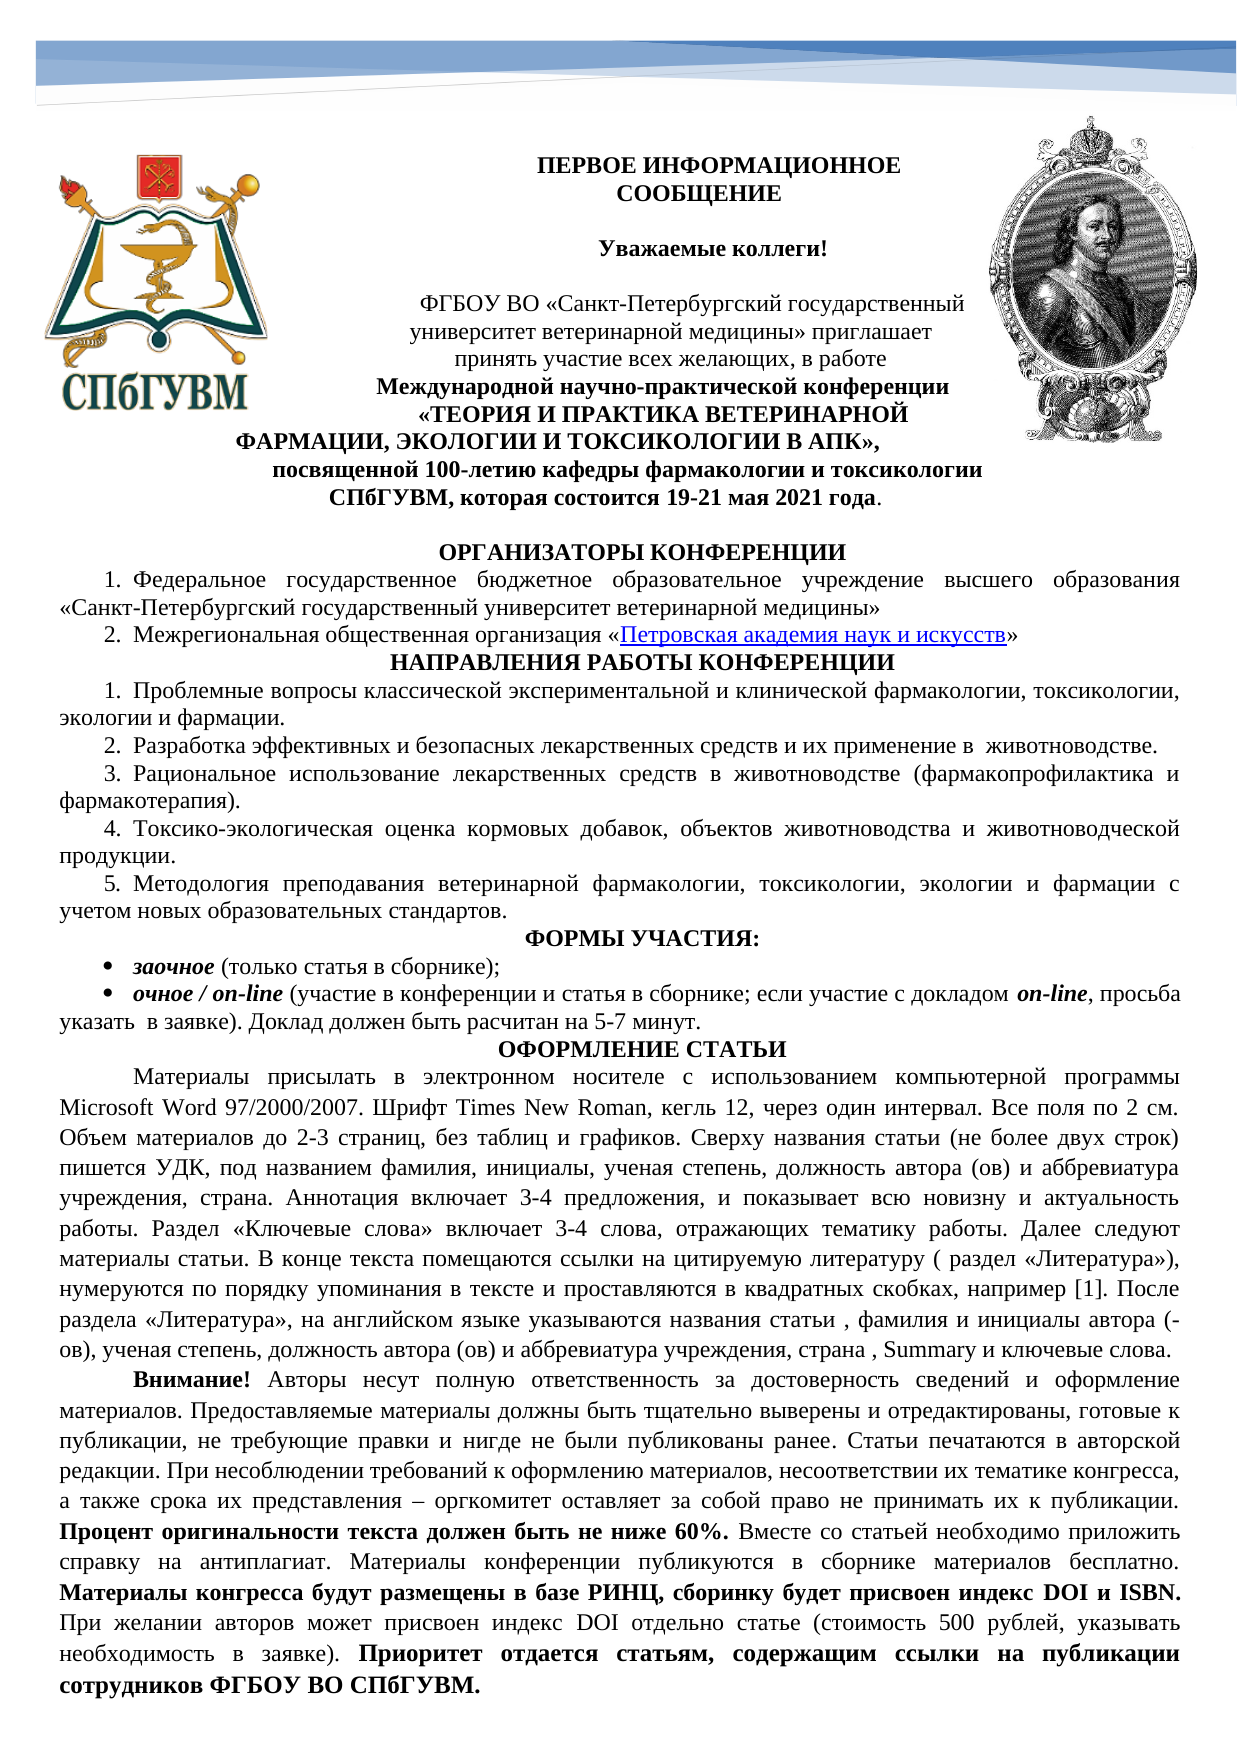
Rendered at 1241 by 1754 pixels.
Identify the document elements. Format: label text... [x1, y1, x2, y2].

list Федеральное государственное бюджетное образовательное учреждение высшего образования «Санкт-Петербургский государственный университет ветеринарной медицины» [59, 565, 1181, 621]
text посвященной 100-летию кафедры фармакологии и токсикологии СПбГУВМ, которая состоится 19-21 мая 2021 года. [222, 455, 989, 510]
list заочное (только статья в сборнике); [59, 952, 1181, 979]
text ОФОРМЛЕНИЕ СТАТЬИ [59, 1034, 1181, 1062]
list Межрегиональная общественная организация «Петровская академия наук и искусств» [59, 621, 1181, 648]
text НАПРАВЛЕНИЯ РАБОТЫ КОНФЕРЕНЦИИ [59, 648, 1181, 676]
text Внимание! Авторы несут полную ответственность за достоверность сведений и оформление материалов. Предоставляемые материалы должны быть тщательно выверены и отредактированы, готовые к публикации, не требующие правки и нигде не были публикованы ранее. Статьи печатаются в авторской редакции. При несоблюдении требований к оформлению материалов, несоответствии их тематике конгресса, а также срока их представления – оргкомитет оставляет за собой право не принимать их к публикации. Процент оригинальности текста должен быть не ниже 60%. Вместе со статьей необходимо приложить справку на антиплагиат. Материалы конференции публикуются в сборнике материалов бесплатно. Материалы конгресса будут размещены в базе РИНЦ, сборинку будет присвоен индекс DOI и ISBN. При желании авторов может присвоен индекс DOI отдельно статье (стоимость 500 рублей, указывать необходимость в заявке). Приоритет отдается статьям, содержащим ссылки на публикации сотрудников ФГБОУ ВО СПбГУВМ. [59, 1365, 1181, 1547]
text Материалы присылать в электронном носителе с использованием компьютерной программы Microsoft Word 97/2000/2007. Шрифт Times New Roman, кегль 12, через один интервал. Все поля по 2 см. Объем материалов до 2-3 страниц, без таблиц и графиков. Сверху названия статьи (не более двух строк) пишется УДК, под названием фамилия, инициалы, ученая степень, должность автора (ов) и аббревиатура учреждения, страна. Аннотация включает 3-4 предложения, и показывает всю новизну и актуальность работы. Раздел «Ключевые слова» включает 3-4 слова, отражающих тематику работы. Далее следуют материалы статьи. В конце текста помещаются ссылки на цитируемую литературу ( раздел «Литература»), нумеруются по порядку упоминания в тексте и проставляются в квадратных скобках, например [1]. После раздела «Литература», на английском языке указываются названия статьи , фамилия и инициалы автора (-ов), ученая степень, должность автора (ов) и аббревиатура учреждения, страна , Summary и ключевые слова. [59, 1062, 1181, 1363]
list Методология преподавания ветеринарной фармакологии, токсикологии, экологии и фармации с учетом новых образовательных стандартов. [59, 869, 1181, 924]
picture [42, 154, 267, 408]
list очное / on-line (участие в конференции и статья в сборнике; если участие с докладом on-line, просьба указать в заявке). Доклад должен быть расчитан на 5-7 минут. [59, 979, 1181, 1034]
list Разработка эффективных и безопасных лекарственных средств и их применение в животноводстве. [59, 731, 1181, 758]
text ФГБОУ ВО «Санкт-Петербургский государственный университет ветеринарной медицины» приглашает принять участие всех желающих, в работе Международной научно-практической конференции «Теория и практика ветеринарной фармации, экологии и токсикологии в апк», [148, 289, 1181, 455]
picture [35, 40, 1236, 111]
list Токсико-экологическая оценка кормовых добавок, объектов животноводства и животноводческой продукции. [59, 814, 1181, 869]
text ОРГАНИЗАТОРЫ КОНФЕРЕНЦИИ [59, 538, 1181, 565]
list Проблемные вопросы классической экспериментальной и клинической фармакологии, токсикологии, экологии и фармации. [59, 676, 1181, 731]
text Уважаемые коллеги! [243, 234, 984, 262]
text ПЕРВОЕ ИНФОРМАЦИОННОЕ СООБЩЕНИЕ [207, 151, 984, 206]
text ФОРМЫ УЧАСТИЯ: [59, 924, 1181, 952]
list Рациональное использование лекарственных средств в животноводстве (фармакопрофилактика и фармакотерапия). [59, 758, 1181, 814]
picture [984, 112, 1197, 441]
